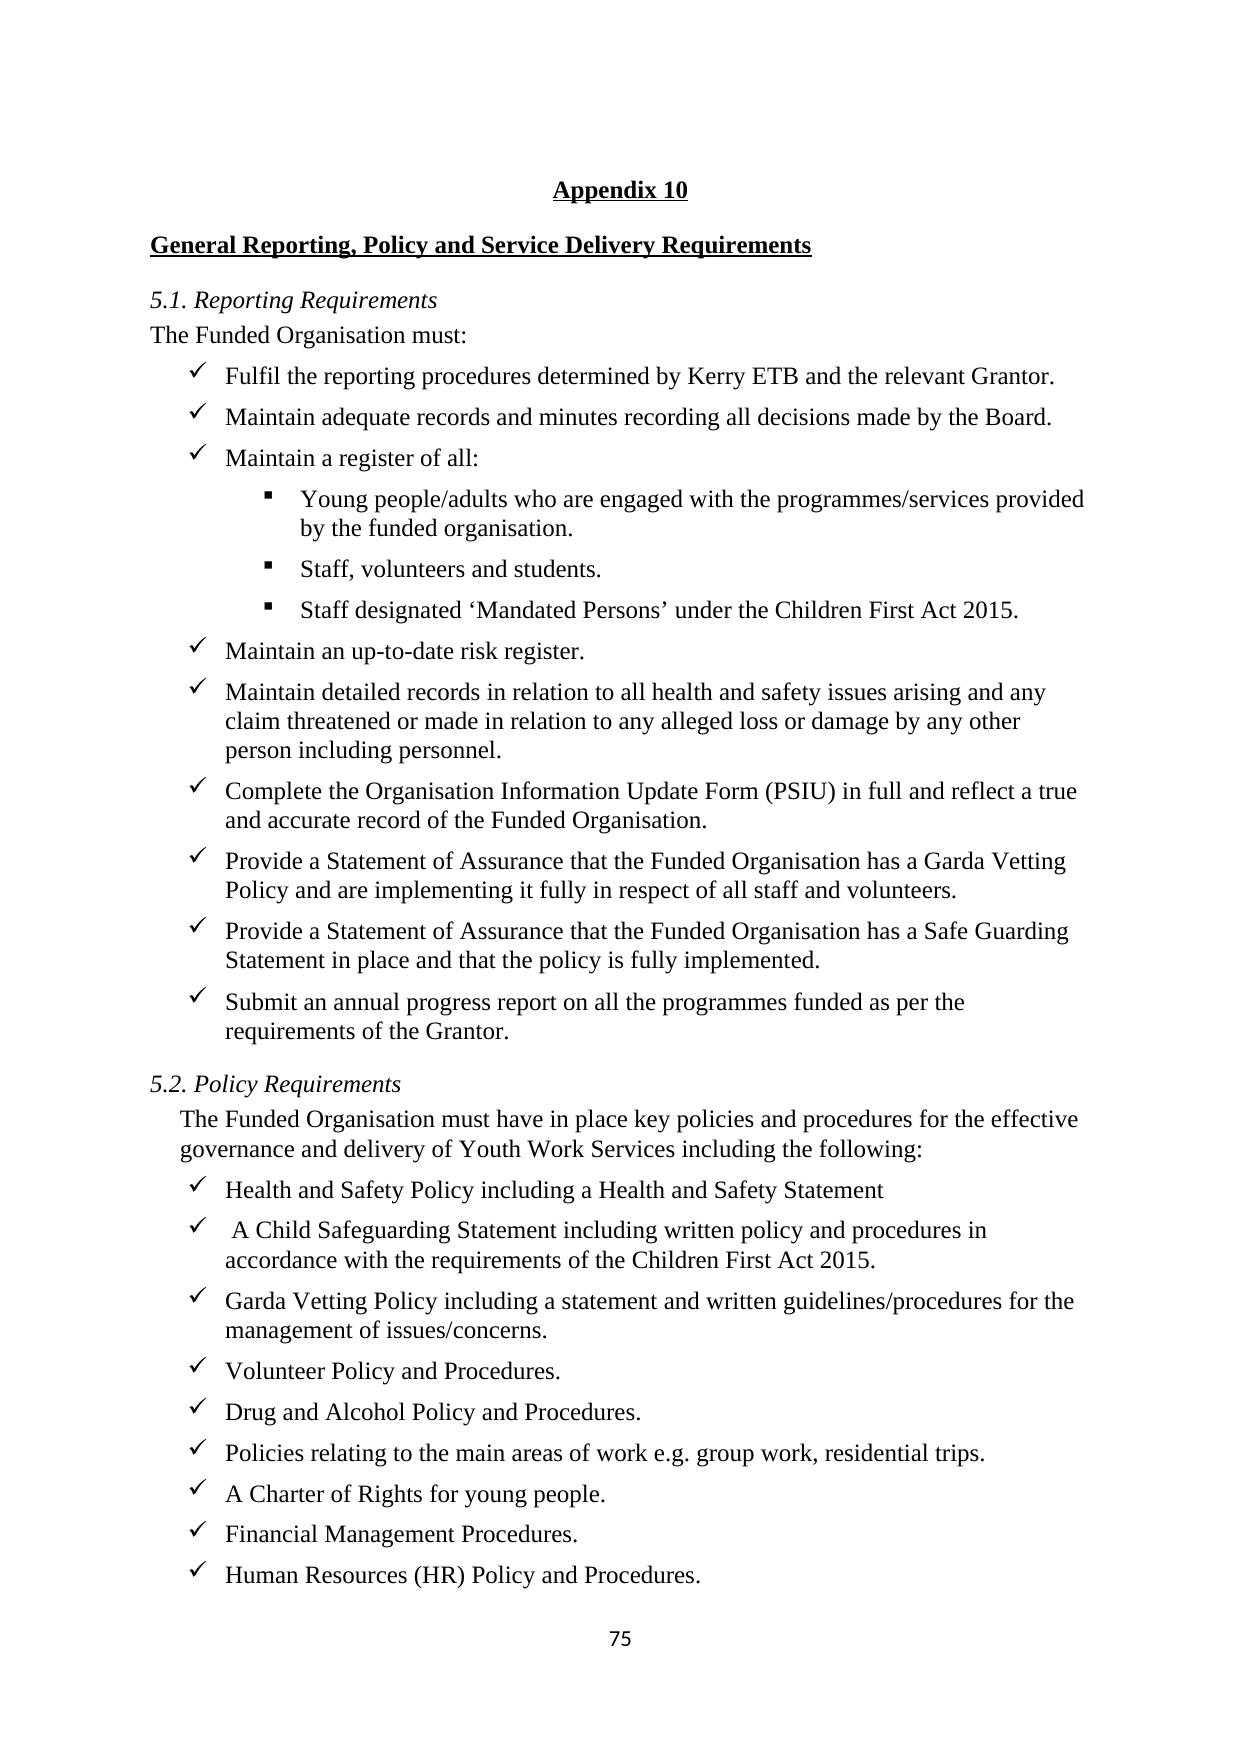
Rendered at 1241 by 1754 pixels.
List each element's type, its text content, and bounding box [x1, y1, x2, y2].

list Provide a Statement of Assurance that the Funded Organisation has a Safe Guarding Statement in place and that the policy is fully implemented. [187, 916, 1090, 974]
list Drug and Alcohol Policy and Procedures. [187, 1396, 1090, 1426]
text General Reporting, Policy and Service Delivery Requirements [150, 230, 1090, 259]
text The Funded Organisation must: [150, 320, 1090, 349]
list Complete the Organisation Information Update Form (PSIU) in full and reflect a true and accurate record of the Funded Organisation. [187, 776, 1090, 834]
text 5.1. Reporting Requirements [150, 285, 1090, 314]
list Human Resources (HR) Policy and Procedures. [187, 1560, 1090, 1589]
list Health and Safety Policy including a Health and Safety Statement [187, 1174, 1090, 1203]
list Fulfil the reporting procedures determined by Kerry ETB and the relevant Grantor. [187, 361, 1090, 390]
text Appendix 10 [150, 175, 1090, 204]
list A Charter of Rights for young people. [187, 1478, 1090, 1507]
list A Child Safeguarding Statement including written policy and procedures in accordance with the requirements of the Children First Act 2015. [187, 1215, 1090, 1273]
list Policies relating to the main areas of work e.g. group work, residential trips. [187, 1437, 1090, 1466]
list Young people/adults who are engaged with the programmes/services provided by the funded organisation. [262, 484, 1090, 542]
text The Funded Organisation must have in place key policies and procedures for the effective governance and delivery of Youth Work Services including the following: [179, 1104, 1090, 1162]
list Maintain an up-to-date risk register. [187, 636, 1090, 665]
list Provide a Statement of Assurance that the Funded Organisation has a Garda Vetting Policy and are implementing it fully in respect of all staff and volunteers. [187, 846, 1090, 904]
list Financial Management Procedures. [187, 1519, 1090, 1548]
list Maintain a register of all: [187, 443, 1090, 472]
list Staff, volunteers and students. [262, 554, 1090, 583]
text 5.2. Policy Requirements [150, 1069, 1090, 1098]
list Maintain detailed records in relation to all health and safety issues arising and any claim threatened or made in relation to any alleged loss or damage by any other person including personnel. [187, 677, 1090, 764]
list Garda Vetting Policy including a statement and written guidelines/procedures for the management of issues/concerns. [187, 1285, 1090, 1344]
list Maintain adequate records and minutes recording all decisions made by the Board. [187, 402, 1090, 431]
list Submit an annual progress report on all the programmes funded as per the requirements of the Grantor. [187, 986, 1090, 1044]
list Volunteer Policy and Procedures. [187, 1355, 1090, 1384]
list Staff designated ‘Mandated Persons’ under the Children First Act 2015. [262, 595, 1090, 624]
